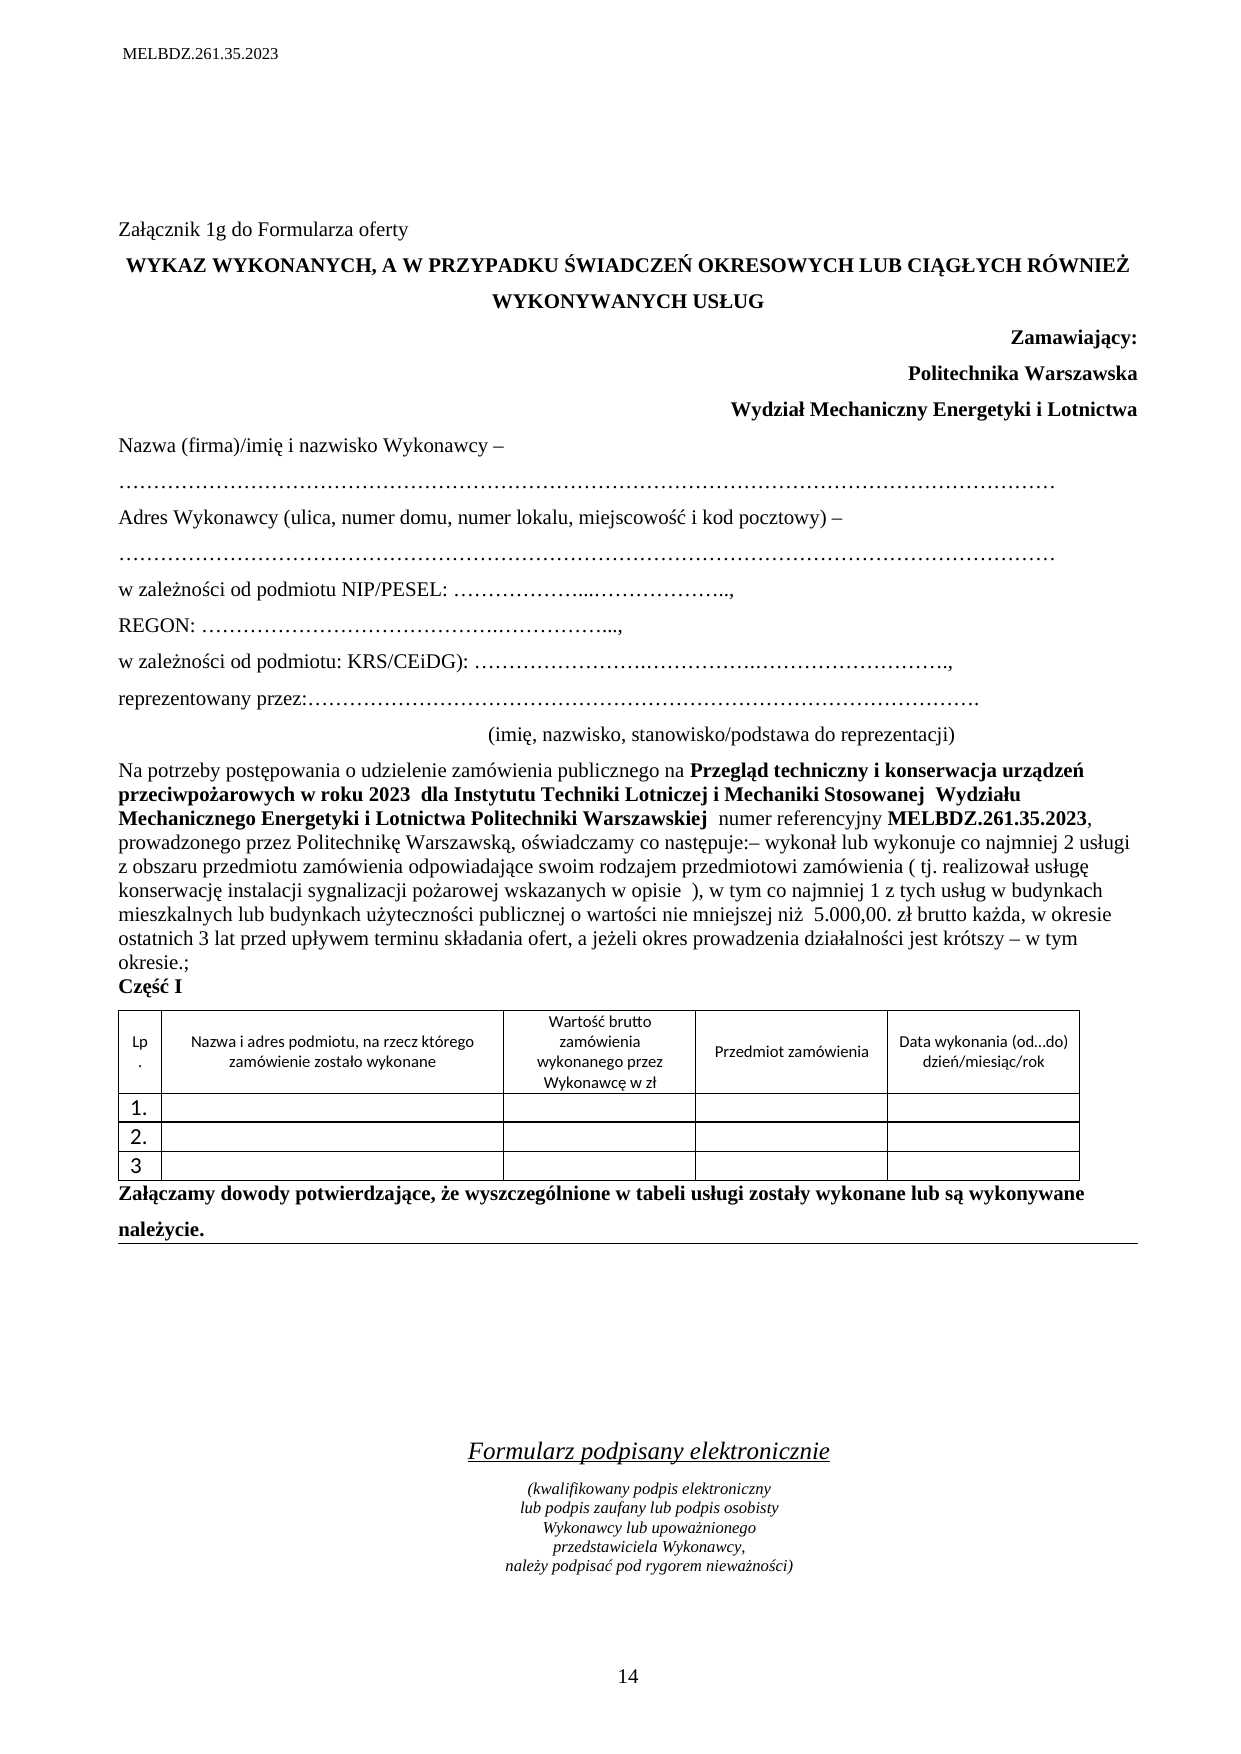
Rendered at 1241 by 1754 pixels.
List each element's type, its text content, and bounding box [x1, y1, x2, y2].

text REGON: …………………………………….……………..., [118, 613, 1138, 637]
table_cell [504, 1094, 695, 1121]
table_header Przedmiot zamówienia [696, 1011, 887, 1092]
table_cell [504, 1152, 695, 1179]
table_cell [888, 1094, 1079, 1121]
table_cell [162, 1152, 503, 1179]
table_cell [696, 1152, 887, 1179]
table_cell [162, 1094, 503, 1121]
text Adres Wykonawcy (ulica, numer domu, numer lokalu, miejscowość i kod pocztowy) – [118, 505, 1138, 529]
text reprezentowany przez:……………………………………………………………………………………. [118, 685, 1138, 709]
table_header Data wykonania (od…do) dzień/miesiąc/rok [888, 1011, 1079, 1092]
text Wykonawcy lub upoważnionego [162, 1517, 1138, 1537]
table_header Nazwa i adres podmiotu, na rzecz którego zamówienie zostało wykonane [162, 1011, 503, 1092]
text Załączamy dowody potwierdzające, że wyszczególnione w tabeli usługi zostały wykonane lub są wykonywane należycie. [118, 1181, 1138, 1243]
text WYKAZ WYKONANYCH, A W PRZYPADKU ŚWIADCZEŃ OKRESOWYCH LUB CIĄGŁYCH RÓWNIEŻ WYKONYWANYCH USŁUG [118, 253, 1138, 313]
table_cell [888, 1123, 1079, 1151]
table_cell 1. [119, 1094, 161, 1121]
text Nazwa (firma)/imię i nazwisko Wykonawcy – [118, 433, 1138, 457]
text Na potrzeby postępowania o udzielenie zamówienia publicznego na Przegląd techniczny i konserwacja urządzeń przeciwpożarowych w roku 2023 dla Instytutu Techniki Lotniczej i Mechaniki Stosowanej Wydziału Mechanicznego Energetyki i Lotnictwa Politechniki Warszawskiej numer referencyjny MELBDZ.261.35.2023, prowadzonego przez Politechnikę Warszawską, oświadczamy co następuje:– wykonał lub wykonuje co najmniej 2 usługi z obszaru przedmiotu zamówienia odpowiadające swoim rodzajem przedmiotowi zamówienia ( tj. realizował usługę konserwację instalacji sygnalizacji pożarowej wskazanych w opisie ), w tym co najmniej 1 z tych usług w budynkach mieszkalnych lub budynkach użyteczności publicznej o wartości nie mniejszej niż 5.000,00. zł brutto każda, w okresie ostatnich 3 lat przed upływem terminu składania ofert, a jeżeli okres prowadzenia działalności jest krótszy – w tym okresie.; [118, 757, 1138, 974]
table_header Wartość brutto zamówienia wykonanego przez Wykonawcę w zł [504, 1011, 695, 1092]
table_cell [504, 1123, 695, 1151]
text (imię, nazwisko, stanowisko/podstawa do reprezentacji) [118, 721, 1138, 746]
table_cell 3 [119, 1152, 161, 1179]
text w zależności od podmiotu NIP/PESEL: ………………...……………….., [118, 577, 1138, 601]
text ……………………………………………………………………………………………………………………… [118, 469, 1138, 493]
text (kwalifikowany podpis elektroniczny [162, 1479, 1138, 1498]
text Formularz podpisany elektronicznie [162, 1436, 1138, 1465]
table_header Lp. [119, 1011, 161, 1092]
text Zamawiający: [118, 325, 1138, 349]
text ……………………………………………………………………………………………………………………… [118, 541, 1138, 565]
table_cell [888, 1152, 1079, 1179]
table_cell 2. [119, 1123, 161, 1151]
text w zależności od podmiotu: KRS/CEiDG): …………………….…………….………………………., [118, 649, 1138, 673]
table_cell [696, 1123, 887, 1151]
text Politechnika Warszawska [118, 361, 1138, 385]
text lub podpis zaufany lub podpis osobisty [162, 1498, 1138, 1517]
text Wydział Mechaniczny Energetyki i Lotnictwa [118, 397, 1138, 421]
text Część I [118, 974, 1138, 998]
table_cell [162, 1123, 503, 1151]
text należy podpisać pod rygorem nieważności) [162, 1556, 1138, 1575]
text przedstawiciela Wykonawcy, [162, 1537, 1138, 1556]
text Załącznik 1g do Formularza oferty [118, 217, 1138, 241]
table_cell [696, 1094, 887, 1121]
